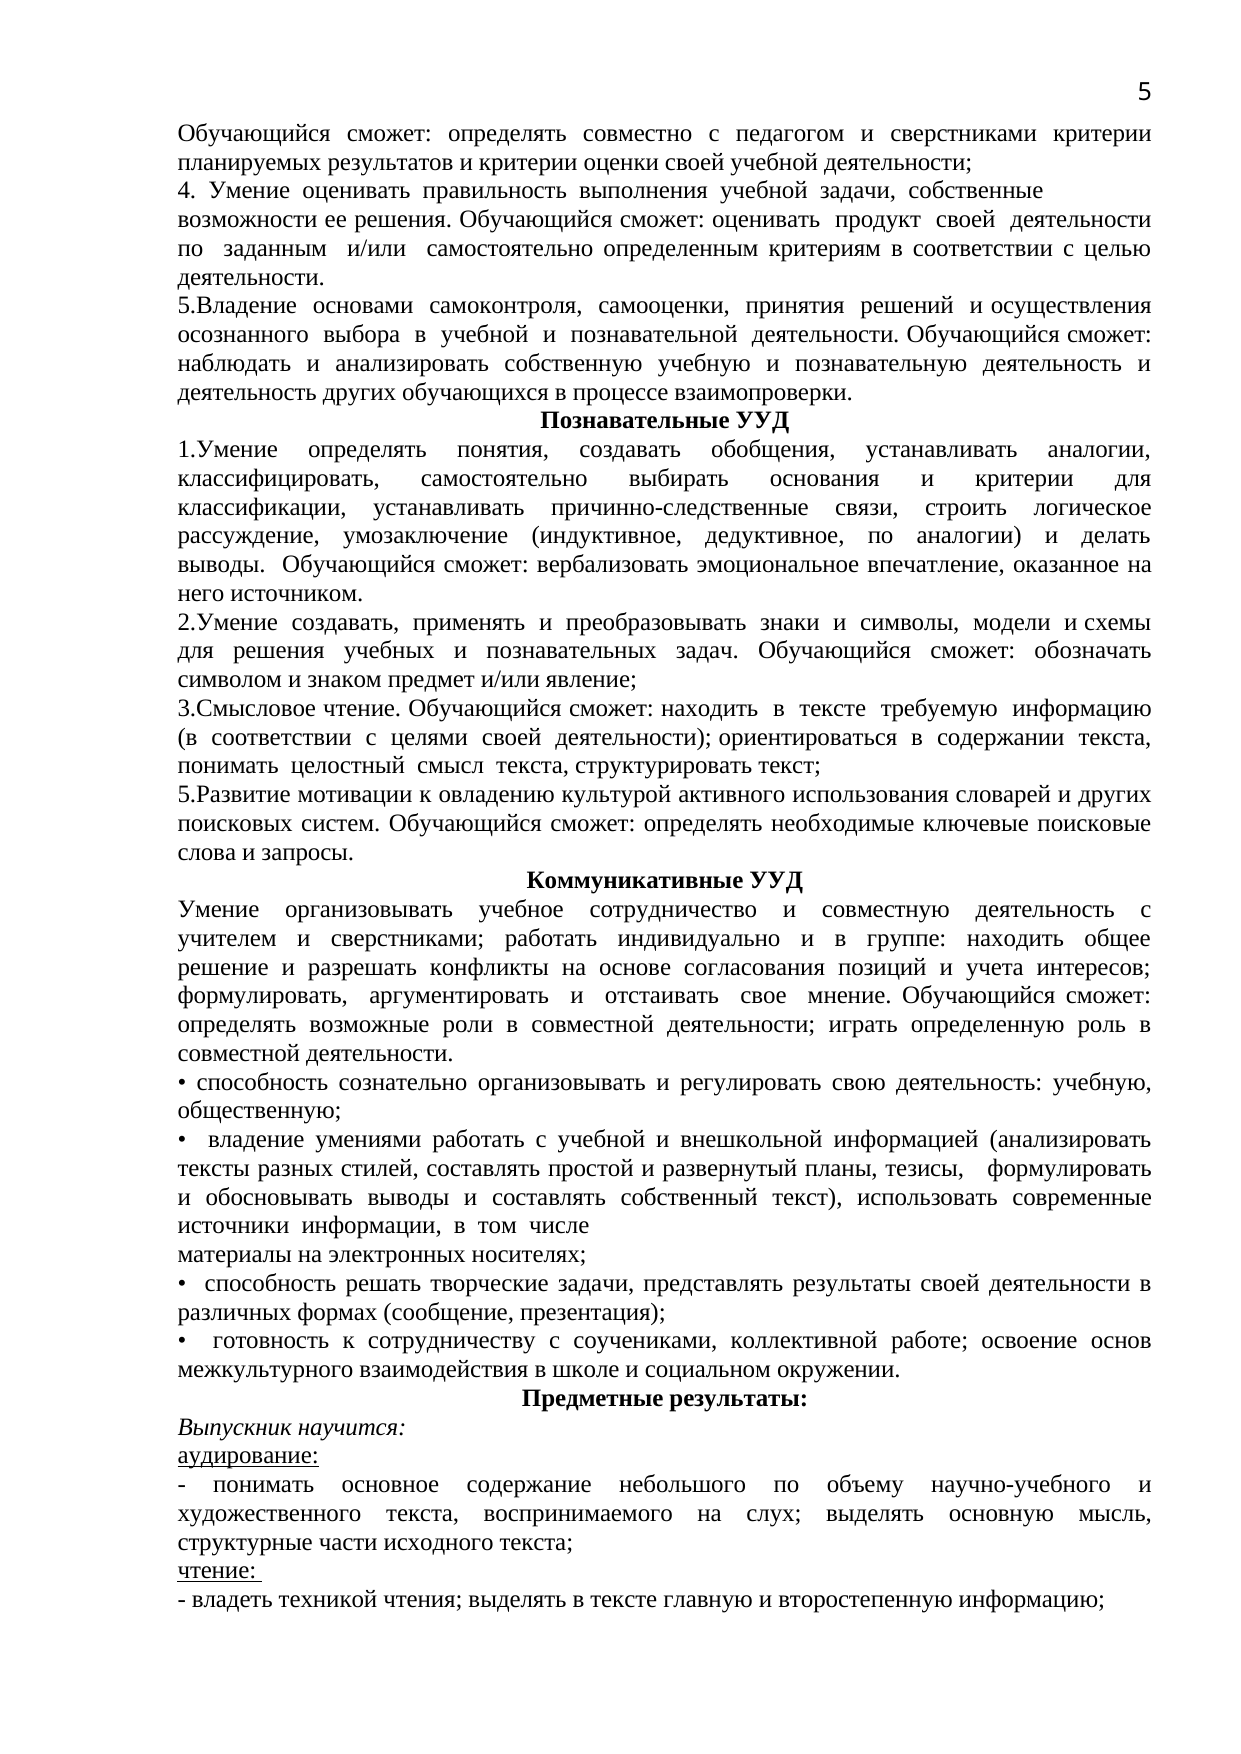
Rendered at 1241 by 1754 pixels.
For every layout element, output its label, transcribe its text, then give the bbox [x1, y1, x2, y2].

text • способность решать творческие задачи, представлять результаты своей деятельности в различных формах (сообщение, презентация); [177, 1268, 1152, 1326]
text возможности ее решения. Обучающийся сможет: оценивать продукт своей деятельности по заданным и/или самостоятельно определенным критериям в соответствии с целью деятельности. [177, 204, 1152, 291]
text 4. Умение оценивать правильность выполнения учебной задачи, собственные [177, 176, 1152, 204]
text Познавательные УУД [177, 406, 1152, 434]
text 5.Развитие мотивации к овладению культурой активного использования словарей и других поисковых систем. Обучающийся сможет: определять необходимые ключевые поисковые слова и запросы. [177, 779, 1152, 866]
text материалы на электронных носителях; [177, 1239, 1152, 1268]
text 3.Смысловое чтение. Обучающийся сможет: находить в тексте требуемую информацию (в соответствии с целями своей деятельности); ориентироваться в содержании текста, понимать целостный смысл текста, структурировать текст; [177, 693, 1152, 779]
text аудирование: [177, 1441, 1152, 1469]
text • готовность к сотрудничеству с соучениками, коллективной работе; освоение основ межкультурного взаимодействия в школе и социальном окружении. [177, 1326, 1152, 1383]
text • владение умениями работать с учебной и внешкольной информацией (анализировать тексты разных стилей, составлять простой и развернутый планы, тезисы, формулировать и обосновывать выводы и составлять собственный текст), использовать современные источники информации, в том числе [177, 1124, 1152, 1239]
text • способность сознательно организовывать и регулировать свою деятельность: учебную, общественную; [177, 1067, 1152, 1124]
text - владеть техникой чтения; выделять в тексте главную и второстепенную информацию; [177, 1584, 1152, 1613]
text 1.Умение определять понятия, создавать обобщения, устанавливать аналогии, классифицировать, самостоятельно выбирать основания и критерии для классификации, устанавливать причинно-следственные связи, строить логическое рассуждение, умозаключение (индуктивное, дедуктивное, по аналогии) и делать выводы. Обучающийся сможет: вербализовать эмоциональное впечатление, оказанное на него источником. [177, 434, 1152, 607]
text Обучающийся сможет: определять совместно с педагогом и сверстниками критерии планируемых результатов и критерии оценки своей учебной деятельности; [177, 118, 1152, 176]
text Умение организовывать учебное сотрудничество и совместную деятельность с учителем и сверстниками; работать индивидуально и в группе: находить общее решение и разрешать конфликты на основе согласования позиций и учета интересов; формулировать, аргументировать и отстаивать свое мнение. Обучающийся сможет: определять возможные роли в совместной деятельности; играть определенную роль в совместной деятельности. [177, 894, 1152, 1067]
text Выпускник научится: [177, 1412, 1152, 1441]
text 5.Владение основами самоконтроля, самооценки, принятия решений и осуществления осознанного выбора в учебной и познавательной деятельности. Обучающийся сможет: наблюдать и анализировать собственную учебную и познавательную деятельность и деятельность других обучающихся в процессе взаимопроверки. [177, 291, 1152, 406]
text Предметные результаты: [177, 1383, 1152, 1412]
text - понимать основное содержание небольшого по объему научно-учебного и художественного текста, воспринимаемого на слух; выделять основную мысль, структурные части исходного текста; [177, 1469, 1152, 1556]
text Коммуникативные УУД [177, 866, 1152, 894]
text чтение: [177, 1556, 1152, 1584]
text 2.Умение создавать, применять и преобразовывать знаки и символы, модели и схемы для решения учебных и познавательных задач. Обучающийся сможет: обозначать символом и знаком предмет и/или явление; [177, 607, 1152, 693]
